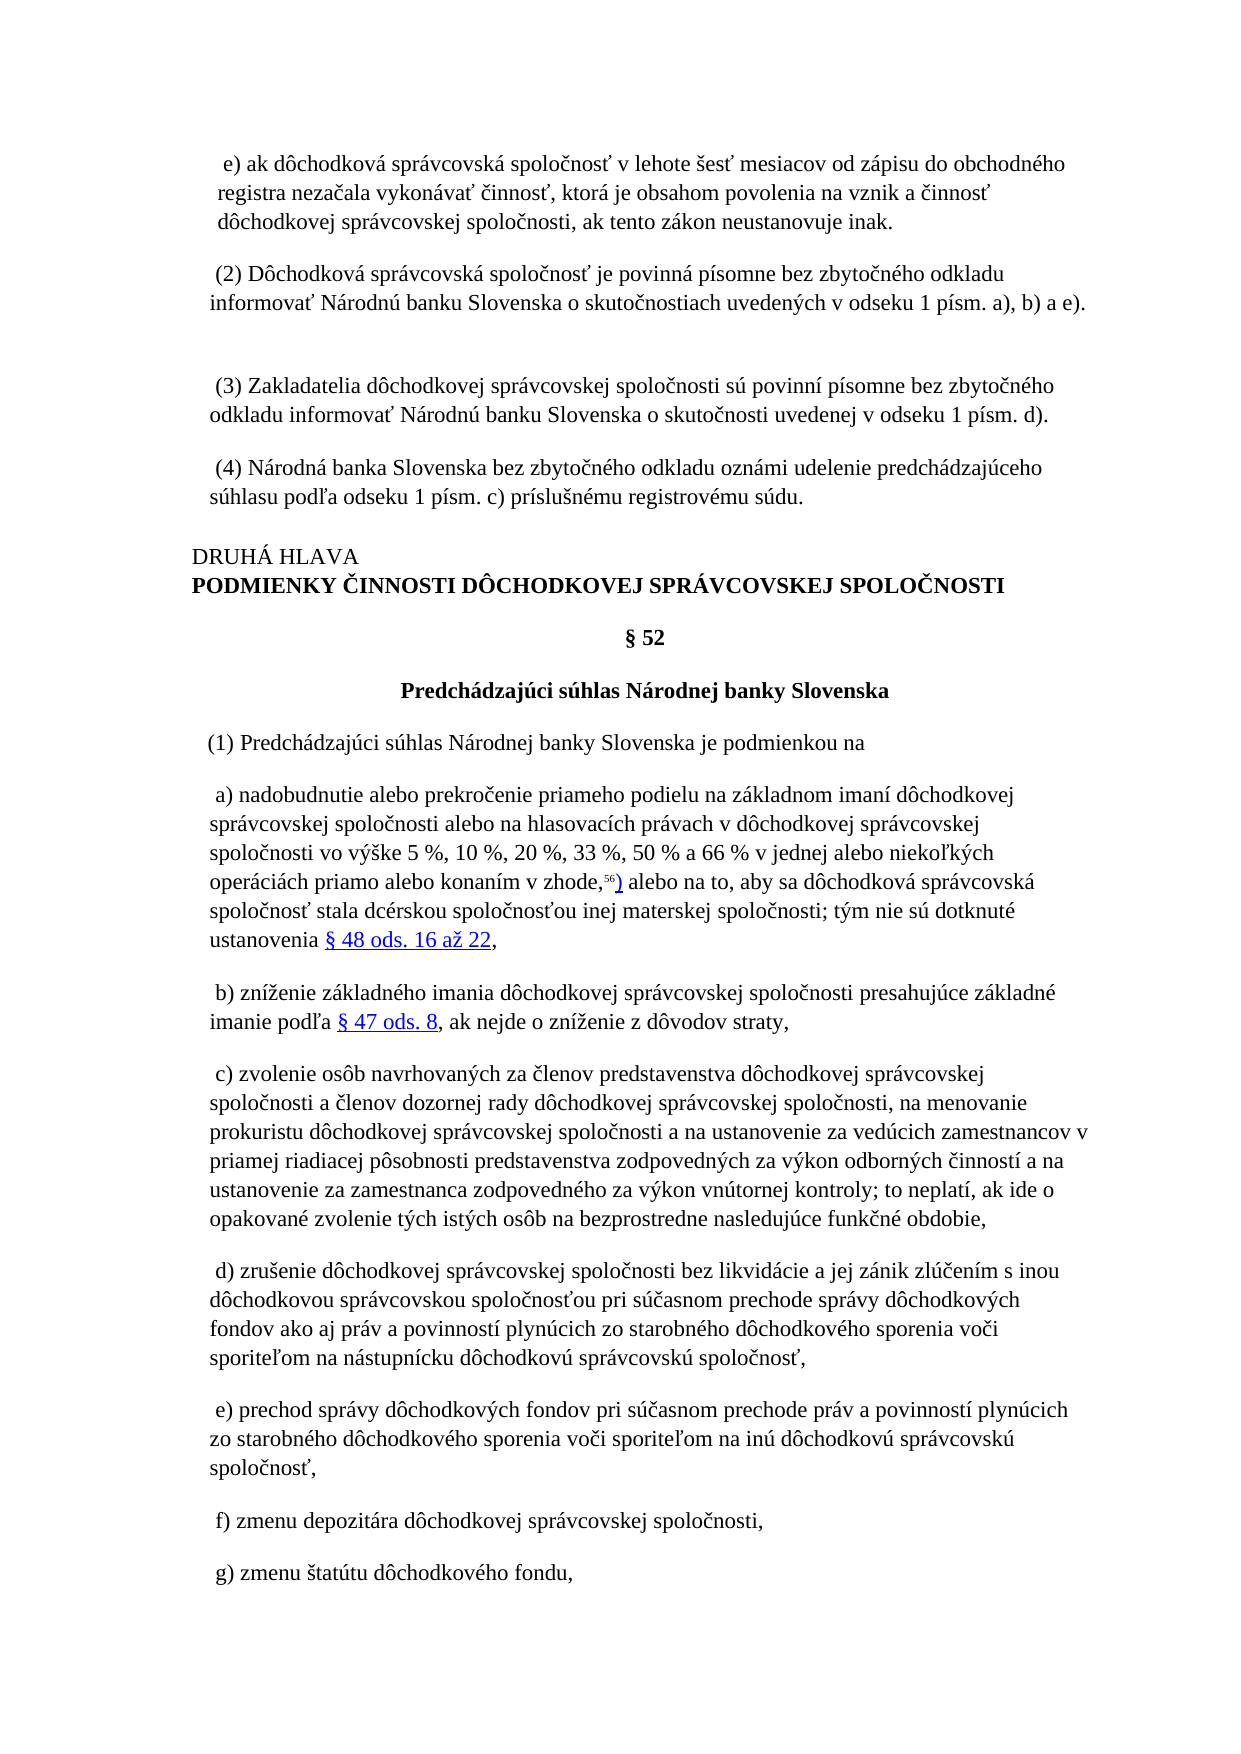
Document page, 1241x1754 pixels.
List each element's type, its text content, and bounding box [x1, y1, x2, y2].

text d) zrušenie dôchodkovej správcovskej spoločnosti bez likvidácie a jej zánik zlúčením s inou dôchodkovou správcovskou spoločnosťou pri súčasnom prechode správy dôchodkových fondov ako aj práv a povinností plynúcich zo starobného dôchodkového sporenia voči sporiteľom na nástupnícku dôchodkovú správcovskú spoločnosť, [209, 1257, 1090, 1371]
text § 52 [194, 624, 1090, 651]
text g) zmenu štatútu dôchodkového fondu, [209, 1559, 1090, 1586]
text PODMIENKY ČINNOSTI DÔCHODKOVEJ SPRÁVCOVSKEJ SPOLOČNOSTI [186, 572, 1090, 598]
text Predchádzajúci súhlas Národnej banky Slovenska [194, 677, 1090, 703]
text (3) Zakladatelia dôchodkovej správcovskej spoločnosti sú povinní písomne bez zbytočného odkladu informovať Národnú banku Slovenska o skutočnosti uvedenej v odseku 1 písm. d). [209, 372, 1090, 428]
text e) ak dôchodková správcovská spoločnosť v lehote šesť mesiacov od zápisu do obchodného registra nezačala vykonávať činnosť, ktorá je obsahom povolenia na vznik a činnosť dôchodkovej správcovskej spoločnosti, ak tento zákon neustanovuje inak. [217, 150, 1090, 234]
text e) prechod správy dôchodkových fondov pri súčasnom prechode práv a povinností plynúcich zo starobného dôchodkového sporenia voči sporiteľom na inú dôchodkovú správcovskú spoločnosť, [209, 1397, 1090, 1481]
text f) zmenu depozitára dôchodkovej správcovskej spoločnosti, [209, 1507, 1090, 1533]
text (2) Dôchodková správcovská spoločnosť je povinná písomne bez zbytočného odkladu informovať Národnú banku Slovenska o skutočnostiach uvedených v odseku 1 písm. a), b) a e). [209, 260, 1090, 346]
text DRUHÁ HLAVA [186, 543, 1090, 569]
text c) zvolenie osôb navrhovaných za členov predstavenstva dôchodkovej správcovskej spoločnosti a členov dozornej rady dôchodkovej správcovskej spoločnosti, na menovanie prokuristu dôchodkovej správcovskej spoločnosti a na ustanovenie za vedúcich zamestnancov v priamej riadiacej pôsobnosti predstavenstva zodpovedných za výkon odborných činností a na ustanovenie za zamestnanca zodpovedného za výkon vnútornej kontroly; to neplatí, ak ide o opakované zvolenie tých istých osôb na bezprostredne nasledujúce funkčné obdobie, [209, 1060, 1090, 1231]
text a) nadobudnutie alebo prekročenie priameho podielu na základnom imaní dôchodkovej správcovskej spoločnosti alebo na hlasovacích právach v dôchodkovej správcovskej spoločnosti vo výške 5 %, 10 %, 20 %, 33 %, 50 % a 66 % v jednej alebo niekoľkých operáciách priamo alebo konaním v zhode,56) alebo na to, aby sa dôchodková správcovská spoločnosť stala dcérskou spoločnosťou inej materskej spoločnosti; tým nie sú dotknuté ustanovenia § 48 ods. 16 až 22, [209, 782, 1090, 953]
text (1) Predchádzajúci súhlas Národnej banky Slovenska je podmienkou na [202, 729, 1090, 756]
text (4) Národná banka Slovenska bez zbytočného odkladu oznámi udelenie predchádzajúceho súhlasu podľa odseku 1 písm. c) príslušnému registrovému súdu. [209, 454, 1090, 509]
text b) zníženie základného imania dôchodkovej správcovskej spoločnosti presahujúce základné imanie podľa § 47 ods. 8, ak nejde o zníženie z dôvodov straty, [209, 979, 1090, 1034]
